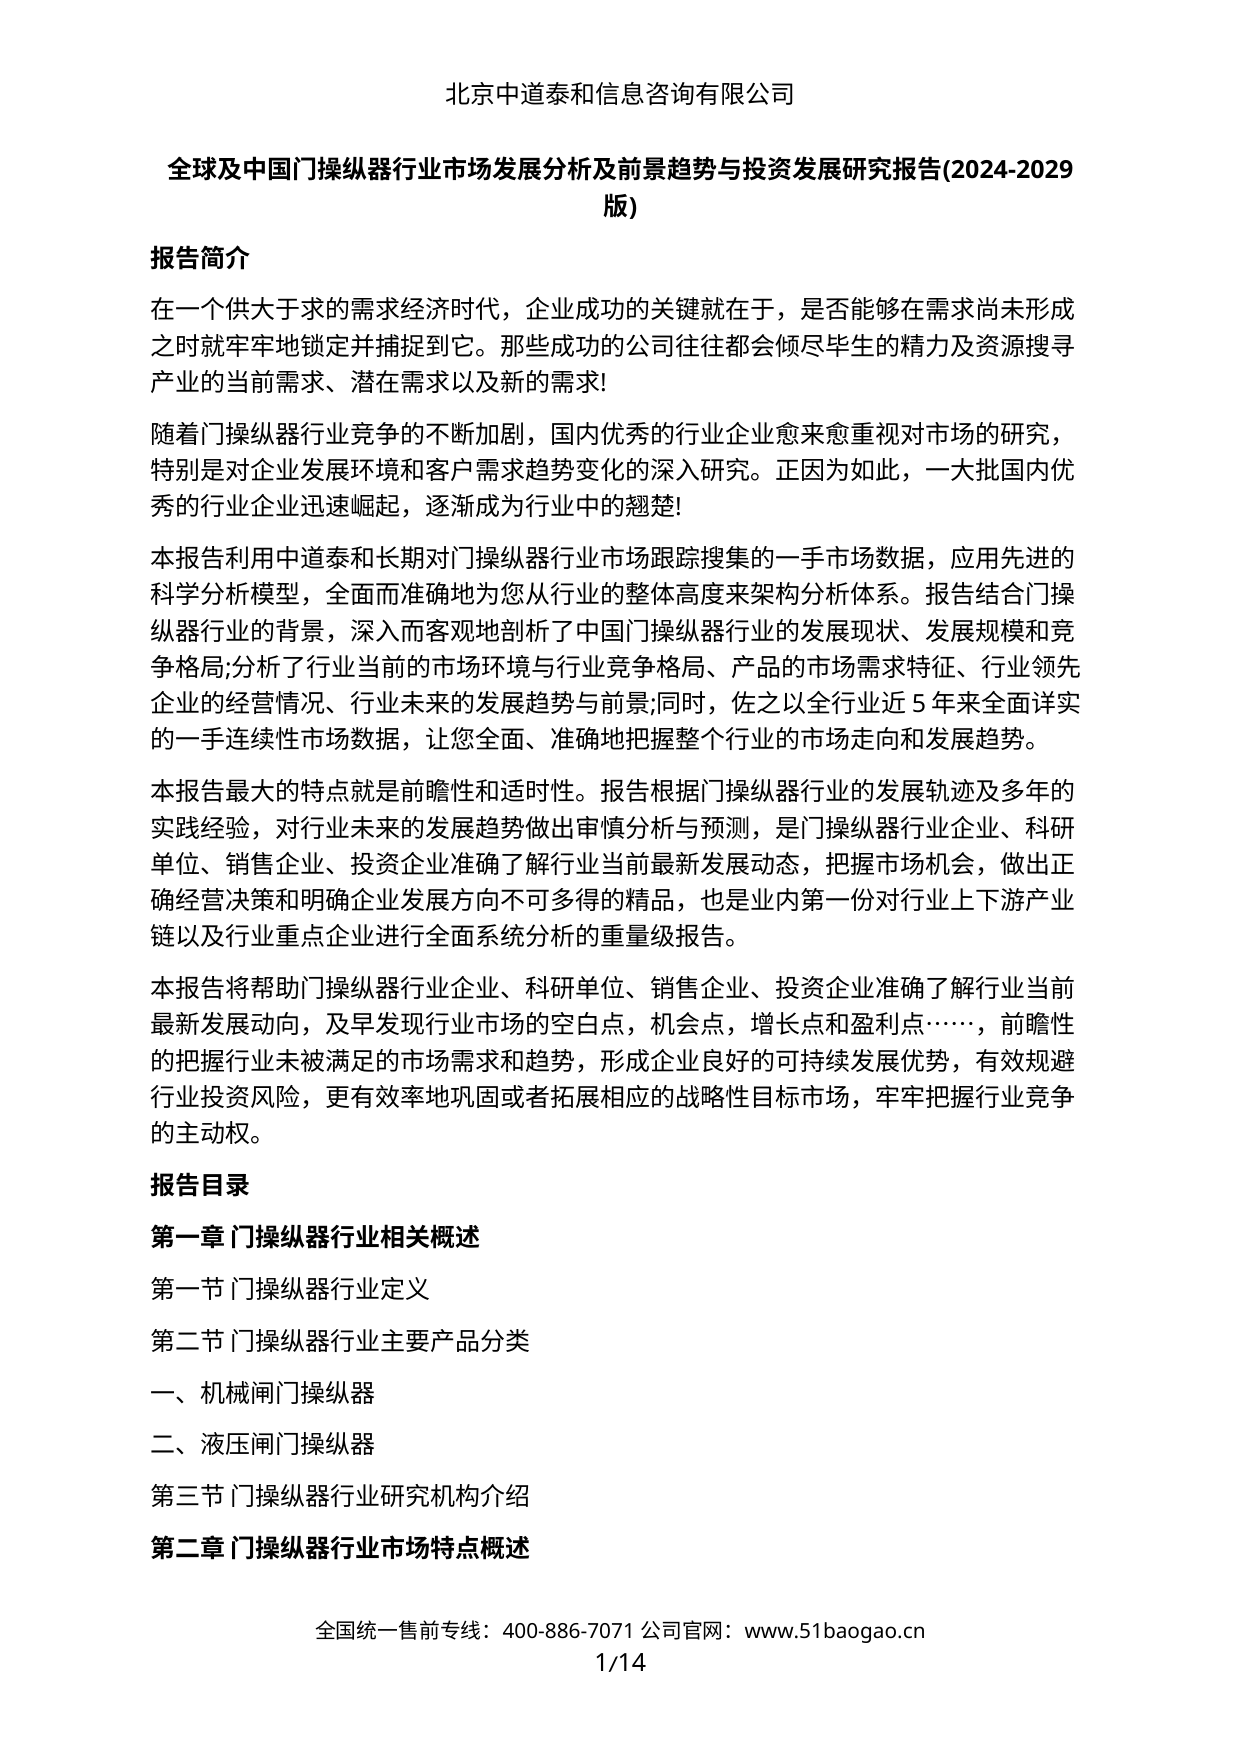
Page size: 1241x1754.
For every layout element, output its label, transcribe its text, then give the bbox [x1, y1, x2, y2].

text 随着门操纵器行业竞争的不断加剧，国内优秀的行业企业愈来愈重视对市场的研究，特别是对企业发展环境和客户需求趋势变化的深入研究。正因为如此，一大批国内优秀的行业企业迅速崛起，逐渐成为行业中的翘楚! [150, 414, 1090, 523]
text 在一个供大于求的需求经济时代，企业成功的关键就在于，是否能够在需求尚未形成之时就牢牢地锁定并捕捉到它。那些成功的公司往往都会倾尽毕生的精力及资源搜寻产业的当前需求、潜在需求以及新的需求! [150, 290, 1090, 399]
text 报告简介 [150, 238, 1090, 274]
text 报告目录 [150, 1166, 1090, 1202]
text 本报告最大的特点就是前瞻性和适时性。报告根据门操纵器行业的发展轨迹及多年的实践经验，对行业未来的发展趋势做出审慎分析与预测，是门操纵器行业企业、科研单位、销售企业、投资企业准确了解行业当前最新发展动态，把握市场机会，做出正确经营决策和明确企业发展方向不可多得的精品，也是业内第一份对行业上下游产业链以及行业重点企业进行全面系统分析的重量级报告。 [150, 772, 1090, 953]
text 一、机械闸门操纵器 [150, 1373, 1090, 1409]
text 第二章 门操纵器行业市场特点概述 [150, 1529, 1090, 1565]
text 二、液压闸门操纵器 [150, 1425, 1090, 1461]
text 本报告利用中道泰和长期对门操纵器行业市场跟踪搜集的一手市场数据，应用先进的科学分析模型，全面而准确地为您从行业的整体高度来架构分析体系。报告结合门操纵器行业的背景，深入而客观地剖析了中国门操纵器行业的发展现状、发展规模和竞争格局;分析了行业当前的市场环境与行业竞争格局、产品的市场需求特征、行业领先企业的经营情况、行业未来的发展趋势与前景;同时，佐之以全行业近5年来全面详实的一手连续性市场数据，让您全面、准确地把握整个行业的市场走向和发展趋势。 [150, 539, 1090, 756]
text 本报告将帮助门操纵器行业企业、科研单位、销售企业、投资企业准确了解行业当前最新发展动向，及早发现行业市场的空白点，机会点，增长点和盈利点……，前瞻性的把握行业未被满足的市场需求和趋势，形成企业良好的可持续发展优势，有效规避行业投资风险，更有效率地巩固或者拓展相应的战略性目标市场，牢牢把握行业竞争的主动权。 [150, 969, 1090, 1150]
text 第一章 门操纵器行业相关概述 [150, 1217, 1090, 1254]
text 第一节 门操纵器行业定义 [150, 1269, 1090, 1306]
text 第二节 门操纵器行业主要产品分类 [150, 1321, 1090, 1357]
text 全球及中国门操纵器行业市场发展分析及前景趋势与投资发展研究报告(2024-2029版) [150, 150, 1090, 222]
text 第三节 门操纵器行业研究机构介绍 [150, 1477, 1090, 1513]
